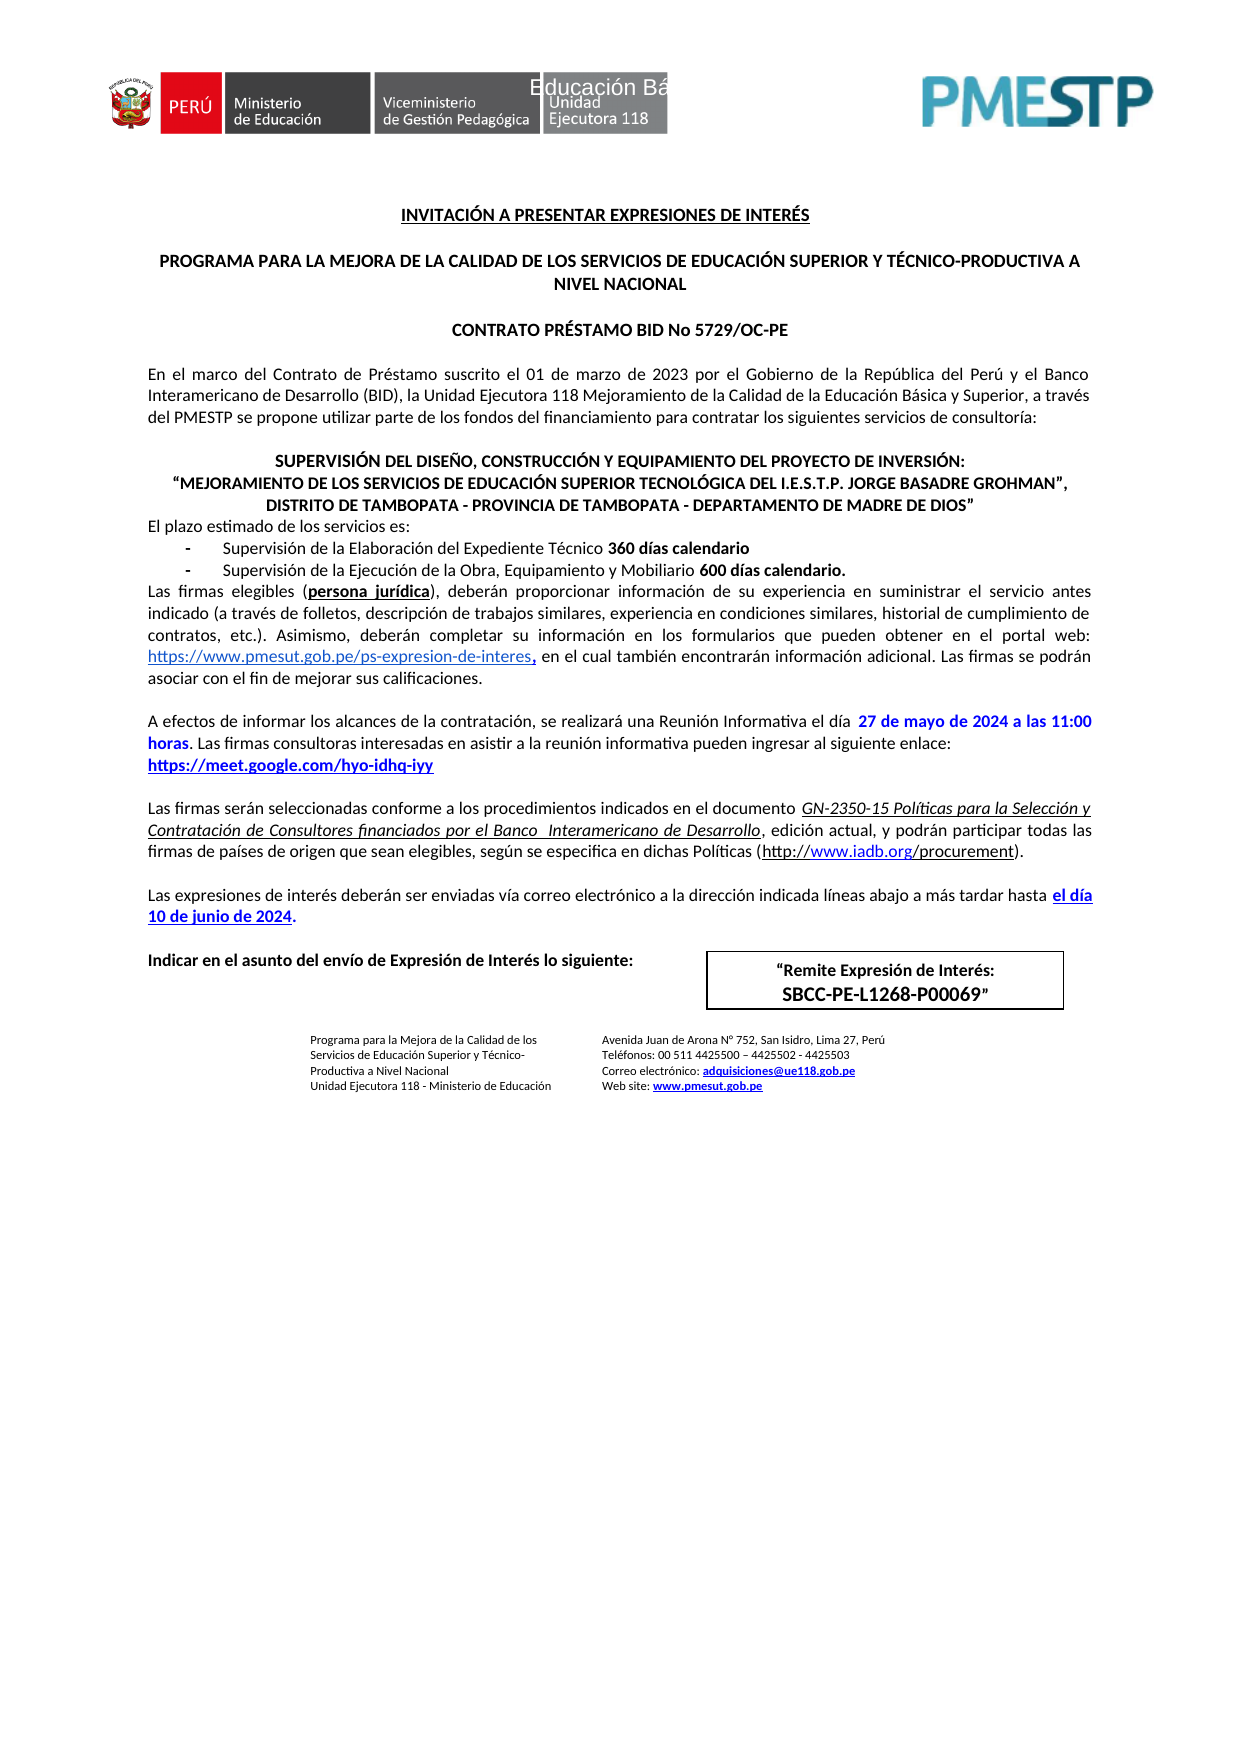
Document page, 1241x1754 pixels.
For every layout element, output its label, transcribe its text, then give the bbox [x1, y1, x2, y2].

text SUPERVISIÓN DEL DISEÑO, CONSTRUCCIÓN Y EQUIPAMIENTO DEL PROYECTO DE INVERSIÓN: [148, 449, 1092, 472]
text CONTRATO PRÉSTAMO BID No 5729/OC-PE [148, 318, 1092, 341]
text A efectos de informar los alcances de la contratación, se realizará una Reunión Informativa el día 27 de mayo de 2024 a las 11:00 horas. Las firmas consultoras interesadas en asistir a la reunión informativa pueden ingresar al siguiente enlace: [148, 711, 1092, 754]
picture [901, 57, 1161, 142]
list Supervisión de la Elaboración del Expediente Técnico 360 días calendario [185, 537, 1092, 559]
table_header Programa para la Mejora de la Calidad de los Servicios de Educación Superior y Técnico-Productiva a Nivel Nacional Unidad Ejecutora 118 - Ministerio de Educación [149, 1032, 590, 1109]
table_header Avenida Juan de Arona N° 752, San Isidro, Lima 27, Perú Teléfonos: 00 511 4425500 – 4425502 - 4425503 Correo electrónico: adquisiciones@ue118.gob.pe Web site: www.pmesut.gob.pe [591, 1032, 1033, 1109]
text PROGRAMA PARA LA MEJORA DE LA CALIDAD DE LOS SERVICIOS DE EDUCACIÓN SUPERIOR Y TÉCNICO-PRODUCTIVA A NIVEL NACIONAL [148, 249, 1092, 295]
text INVITACIÓN A PRESENTAR EXPRESIONES DE INTERÉS [118, 203, 1092, 226]
text https://meet.google.com/hyo-idhq-iyy [148, 754, 1092, 776]
text Las firmas elegibles (persona jurídica), deberán proporcionar información de su experiencia en suministrar el servicio antes indicado (a través de folletos, descripción de trabajos similares, experiencia en condiciones similares, historial de cumplimiento de contratos, etc.). Asimismo, deberán completar su información en los formularios que pueden obtener en el portal web: https://www.pmesut.gob.pe/ps-expresion-de-interes, en el cual también encontrarán información adicional. Las firmas se podrán asociar con el fin de mejorar sus calificaciones. [148, 581, 1092, 689]
text “MEJORAMIENTO DE LOS SERVICIOS DE EDUCACIÓN SUPERIOR TECNOLÓGICA DEL I.E.S.T.P. JORGE BASADRE GROHMAN”, DISTRITO DE TAMBOPATA - PROVINCIA DE TAMBOPATA - DEPARTAMENTO DE MADRE DE DIOS” [148, 472, 1092, 516]
text Indicar en el asunto del envío de Expresión de Interés lo siguiente: [148, 949, 1092, 971]
text Las firmas serán seleccionadas conforme a los procedimientos indicados en el documento GN-2350-15 Políticas para la Selección y Contratación de Consultores financiados por el Banco Interamericano de Desarrollo, edición actual, y podrán participar todas las firmas de países de origen que sean elegibles, según se especifica en dichas Políticas (http://www.iadb.org/procurement). [148, 797, 1092, 862]
text En el marco del Contrato de Préstamo suscrito el 01 de marzo de 2023 por el Gobierno de la República del Perú y el Banco Interamericano de Desarrollo (BID), la Unidad Ejecutora 118 Mejoramiento de la Calidad de la Educación Básica y Superior, a través del PMESTP se propone utilizar parte de los fondos del financiamiento para contratar los siguientes servicios de consultoría: [148, 363, 1092, 428]
text Las expresiones de interés deberán ser enviadas vía correo electrónico a la dirección indicada líneas abajo a más tardar hasta el día 10 de junio de 2024. [148, 884, 1092, 927]
list Supervisión de la Ejecución de la Obra, Equipamiento y Mobiliario 600 días calendario. [185, 559, 1092, 581]
picture [103, 68, 708, 161]
text El plazo estimado de los servicios es: [148, 516, 1092, 537]
